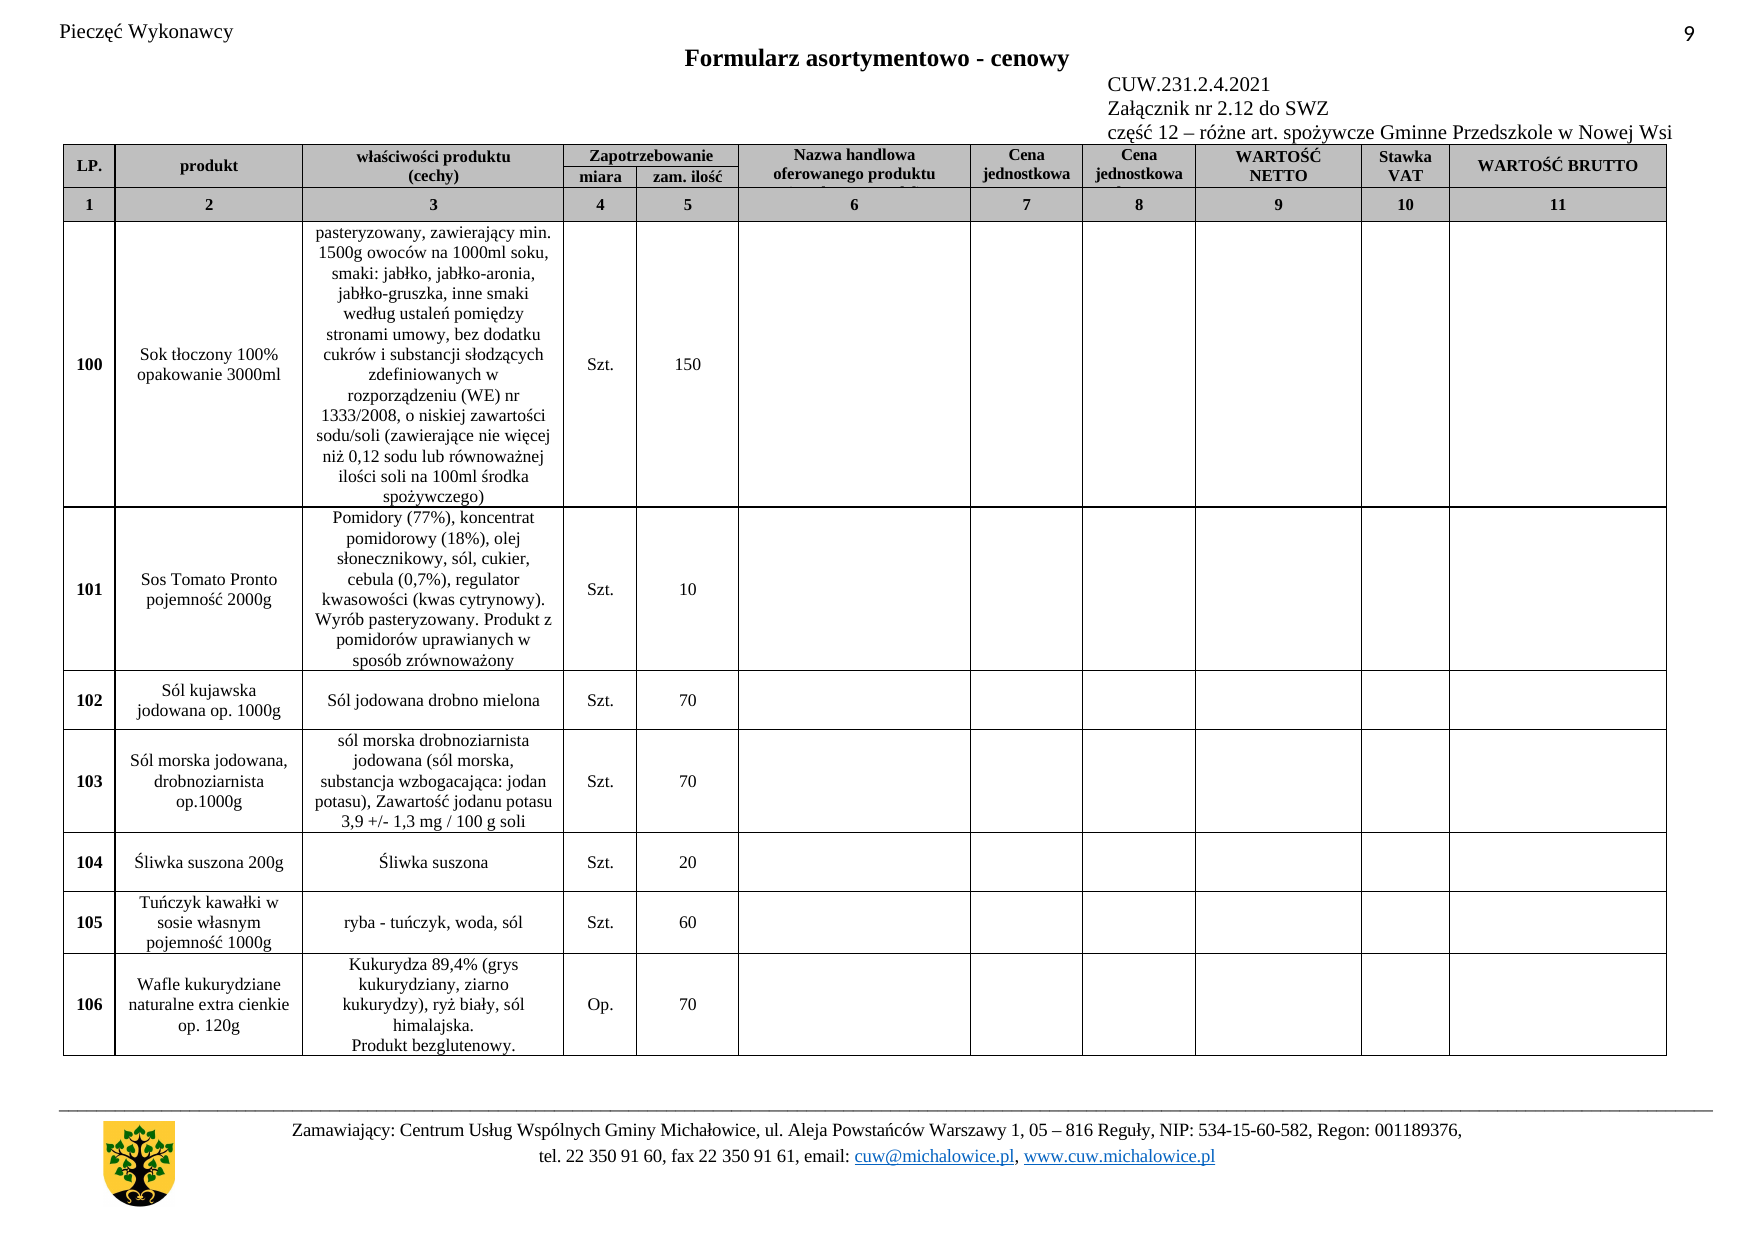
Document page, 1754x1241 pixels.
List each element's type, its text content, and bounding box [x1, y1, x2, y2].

table_cell [1450, 671, 1666, 729]
table_cell ryba - tuńczyk, woda, sól [303, 892, 563, 953]
table_cell 1 [64, 188, 114, 221]
table_cell 7 [971, 188, 1082, 221]
table_cell 8 [1083, 188, 1195, 221]
table_header WARTOŚĆ NETTO [1196, 145, 1361, 187]
table_cell [1362, 671, 1449, 729]
table_cell Sól kujawska jodowana op. 1000g [116, 671, 302, 729]
table_cell [1083, 671, 1195, 729]
table_header produkt [116, 145, 302, 187]
table_cell Szt. [564, 508, 636, 670]
table_header Nazwa handlowa oferowanego produktu (producent, model) [739, 145, 970, 187]
table_cell [1450, 222, 1666, 506]
table_cell [1196, 671, 1361, 729]
table_cell [971, 892, 1082, 953]
table_cell [1450, 833, 1666, 891]
table_cell Sos Tomato Pronto pojemność 2000g [116, 508, 302, 670]
picture [103, 1121, 175, 1207]
table_cell [971, 508, 1082, 670]
table_cell Sól morska jodowana, drobnoziarnista op.1000g [116, 730, 302, 832]
table_cell [1196, 833, 1361, 891]
table_cell 106 [64, 954, 114, 1055]
table_cell [1196, 892, 1361, 953]
table_cell [739, 892, 970, 953]
table_cell Szt. [564, 730, 636, 832]
table_cell 70 [637, 730, 738, 832]
table_cell 150 [637, 222, 738, 506]
table_cell miara [564, 167, 636, 187]
table_cell pasteryzowany, zawierający min. 1500g owoców na 1000ml soku, smaki: jabłko, jabłko-aronia, jabłko-gruszka, inne smaki według ustaleń pomiędzy stronami umowy, bez dodatku cukrów i substancji słodzących zdefiniowanych w rozporządzeniu (WE) nr 1333/2008, o niskiej zawartości sodu/soli (zawierające nie więcej niż 0,12 sodu lub równoważnej ilości soli na 100ml środka spożywczego) [303, 222, 563, 506]
table_cell 70 [637, 671, 738, 729]
table_cell [1362, 892, 1449, 953]
table_cell Szt. [564, 892, 636, 953]
table_cell 20 [637, 833, 738, 891]
table_cell 100 [64, 222, 114, 506]
table_header właściwości produktu (cechy) [303, 145, 563, 187]
table_cell 10 [637, 508, 738, 670]
table_cell [1362, 508, 1449, 670]
table_cell 103 [64, 730, 114, 832]
table_header Zapotrzebowanie [564, 145, 738, 166]
table_cell Szt. [564, 222, 636, 506]
table_cell Szt. [564, 833, 636, 891]
table_cell 9 [1196, 188, 1361, 221]
table_cell [971, 730, 1082, 832]
table_cell [1196, 222, 1361, 506]
table_cell [1083, 730, 1195, 832]
table_header Stawka VAT [1362, 145, 1449, 187]
table_cell Sól jodowana drobno mielona [303, 671, 563, 729]
table_cell [739, 671, 970, 729]
table_cell [1196, 954, 1361, 1055]
table_cell 60 [637, 892, 738, 953]
table_cell [1083, 954, 1195, 1055]
table_cell 105 [64, 892, 114, 953]
table_cell [971, 222, 1082, 506]
table_cell [1362, 222, 1449, 506]
table_cell Szt. [564, 671, 636, 729]
table_cell 102 [64, 671, 114, 729]
table_cell Śliwka suszona 200g [116, 833, 302, 891]
table_cell [1196, 508, 1361, 670]
table_cell 104 [64, 833, 114, 891]
table_cell 4 [564, 188, 636, 221]
table_cell [1450, 730, 1666, 832]
table_cell [739, 508, 970, 670]
table_cell 11 [1450, 188, 1666, 221]
table_cell Pomidory (77%), koncentrat pomidorowy (18%), olej słonecznikowy, sól, cukier, cebula (0,7%), regulator kwasowości (kwas cytrynowy). Wyrób pasteryzowany. Produkt z pomidorów uprawianych w sposób zrównoważony [303, 508, 563, 670]
table_cell [739, 954, 970, 1055]
table_cell 70 [637, 954, 738, 1055]
table_cell 2 [116, 188, 302, 221]
table_cell [1450, 892, 1666, 953]
table_cell [1450, 508, 1666, 670]
table_cell 101 [64, 508, 114, 670]
table_cell [739, 730, 970, 832]
table_cell [971, 833, 1082, 891]
table_cell [1362, 954, 1449, 1055]
table_cell [739, 833, 970, 891]
table_cell [1083, 892, 1195, 953]
table_cell sól morska drobnoziarnista jodowana (sól morska, substancja wzbogacająca: jodan potasu), Zawartość jodanu potasu 3,9 +/- 1,3 mg / 100 g soli [303, 730, 563, 832]
table_header LP. [64, 145, 114, 187]
table_cell 3 [303, 188, 563, 221]
table_cell 10 [1362, 188, 1449, 221]
table_cell [1362, 730, 1449, 832]
table_cell [1083, 833, 1195, 891]
table_cell [1083, 222, 1195, 506]
table_cell 6 [739, 188, 970, 221]
table_cell [971, 954, 1082, 1055]
table_cell Śliwka suszona [303, 833, 563, 891]
table_header Cena jednostkowa netto [971, 145, 1082, 187]
table_cell Tuńczyk kawałki w sosie własnym pojemność 1000g [116, 892, 302, 953]
table_cell Op. [564, 954, 636, 1055]
table_cell [1362, 833, 1449, 891]
table_cell [1196, 730, 1361, 832]
table_header WARTOŚĆ BRUTTO [1450, 145, 1666, 187]
table_cell [1083, 508, 1195, 670]
table_header Cena jednostkowa brutto [1083, 145, 1195, 187]
table_cell Sok tłoczony 100% opakowanie 3000ml [116, 222, 302, 506]
table_cell [739, 222, 970, 506]
table_cell zam. ilość [637, 167, 738, 187]
table_cell 5 [637, 188, 738, 221]
table_cell [1450, 954, 1666, 1055]
table_cell Wafle kukurydziane naturalne extra cienkie op. 120g [116, 954, 302, 1055]
table_cell Kukurydza 89,4% (grys kukurydziany, ziarno kukurydzy), ryż biały, sól himalajska. Produkt bezglutenowy. [303, 954, 563, 1055]
table_cell [971, 671, 1082, 729]
